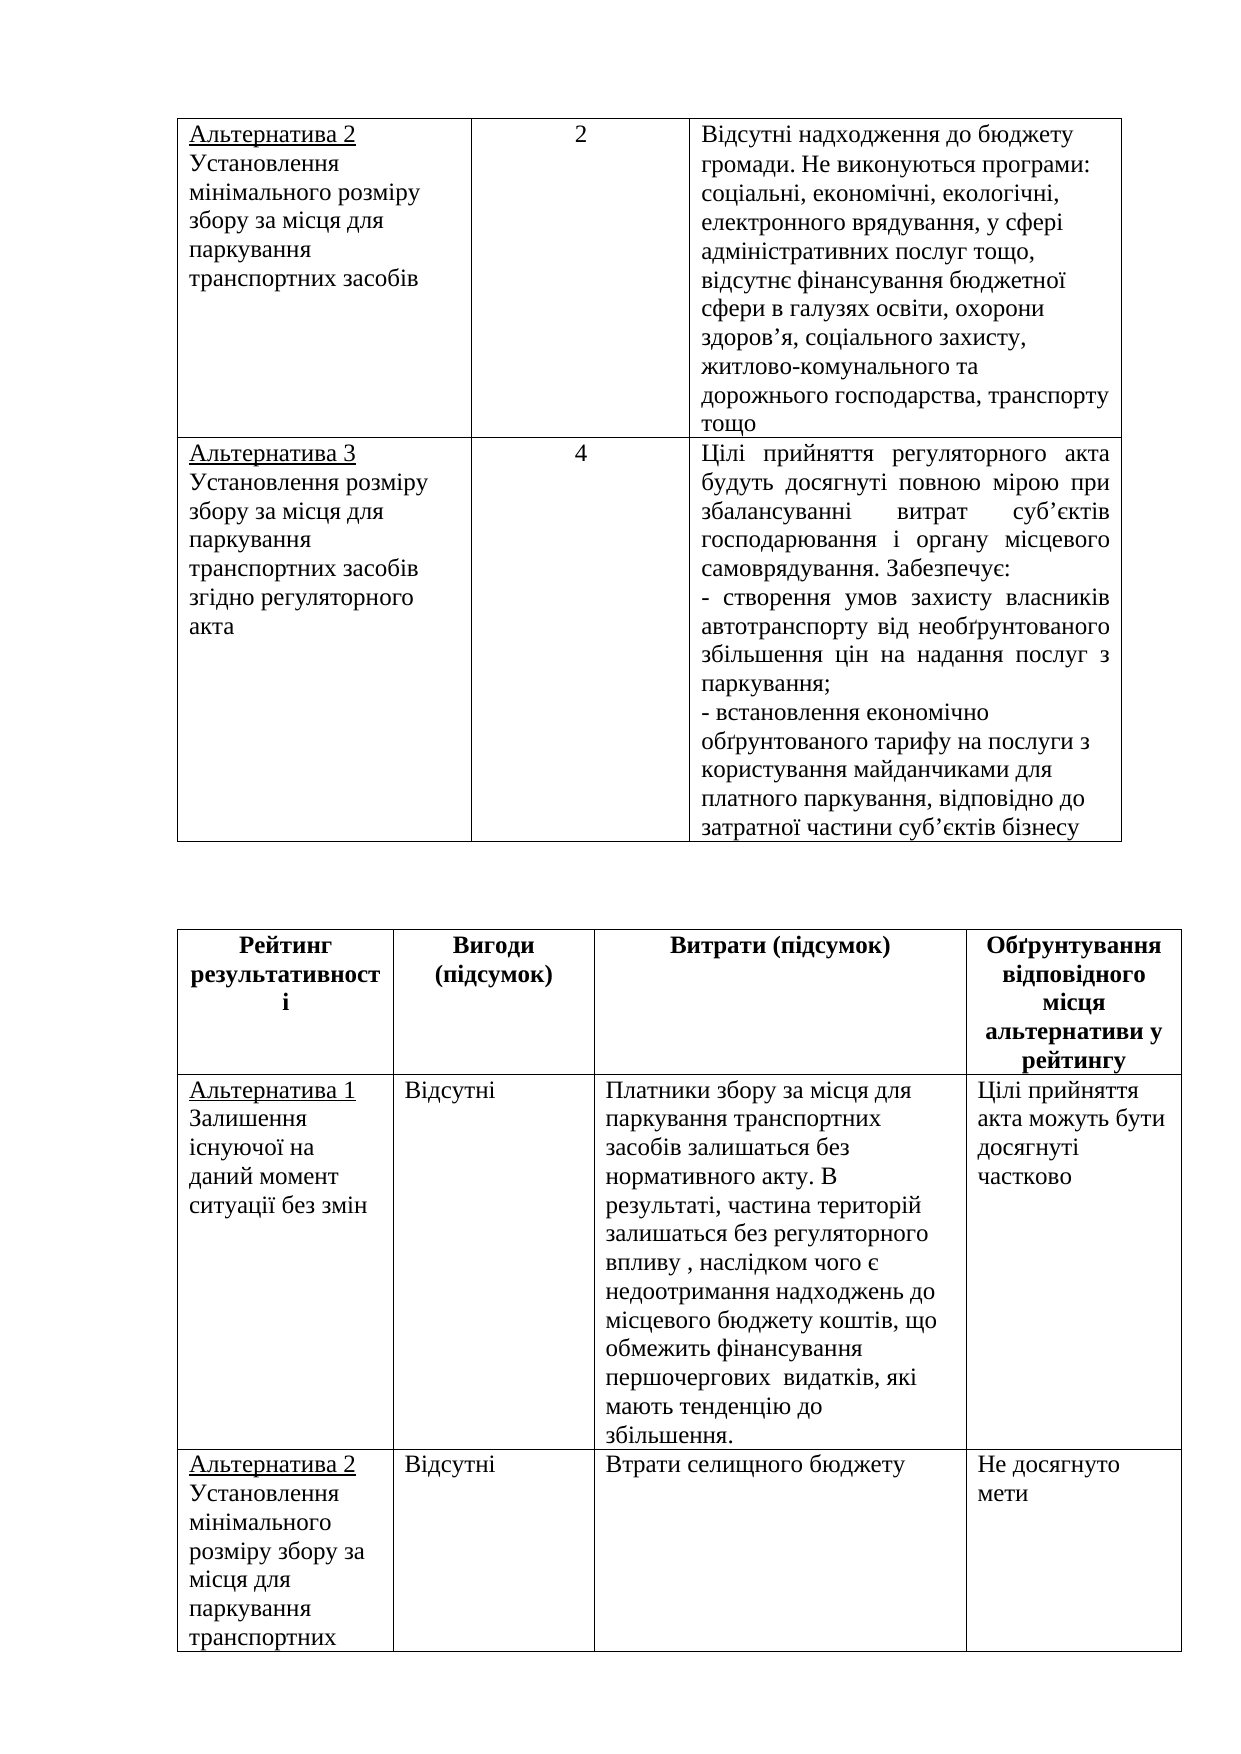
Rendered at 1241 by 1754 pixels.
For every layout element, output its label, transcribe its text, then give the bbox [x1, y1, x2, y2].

table_cell Відсутні [394, 1450, 594, 1651]
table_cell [595, 1450, 966, 1651]
table_cell Не досягнуто мети [967, 1450, 1181, 1651]
table_header Обґрунтування відповідного місця альтернативи у рейтингу [967, 930, 1181, 1074]
table_cell Альтернатива 2 Установлення мінімального розміру збору за місця для паркування транспортних засобів [178, 119, 471, 437]
table_cell Платники збору за місця для паркування транспортних засобів залишаться без нормативного акту. В результаті, частина територій залишаться без регуляторного впливу , наслідком чого є недоотримання надходжень до місцевого бюджету коштів, що обмежить фінансування першочергових видатків, які мають тенденцію до збільшення. [595, 1075, 966, 1448]
table_header Рейтинг результативності [178, 930, 393, 1074]
table_cell Альтернатива 1 Залишення існуючої на даний момент ситуації без змін [178, 1075, 393, 1448]
table_cell 2 [472, 119, 689, 437]
table_cell Відсутні надходження до бюджету громади. Не виконуються програми: соціальні, економічні, екологічні, електронного врядування, у сфері адміністративних послуг тощо, відсутнє фінансування бюджетної сфери в галузях освіти, охорони здоров’я, соціального захисту, житлово-комунального та дорожнього господарства, транспорту тощо [690, 119, 1121, 437]
table_header Вигоди (підсумок) [394, 930, 594, 1074]
table_cell Відсутні [394, 1075, 594, 1448]
table_cell 4 [472, 438, 689, 841]
table_cell Цілі прийняття акта можуть бути досягнуті частково [967, 1075, 1181, 1448]
table_header Витрати (підсумок) [595, 930, 966, 1074]
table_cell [178, 1450, 393, 1651]
table_cell Альтернатива 3 Установлення розміру збору за місця для паркування транспортних засобів згідно регуляторного акта [178, 438, 471, 841]
table_cell Цілі прийняття регуляторного акта будуть досягнуті повною мірою при збалансуванні витрат суб’єктів господарювання і органу місцевого самоврядування. Забезпечує: - створення умов захисту власників автотранспорту від необґрунтованого збільшення цін на надання послуг з паркування; - встановлення економічно обґрунтованого тарифу на послуги з користування майданчиками для платного паркування, відповідно до затратної частини суб’єктів бізнесу [690, 438, 1121, 841]
